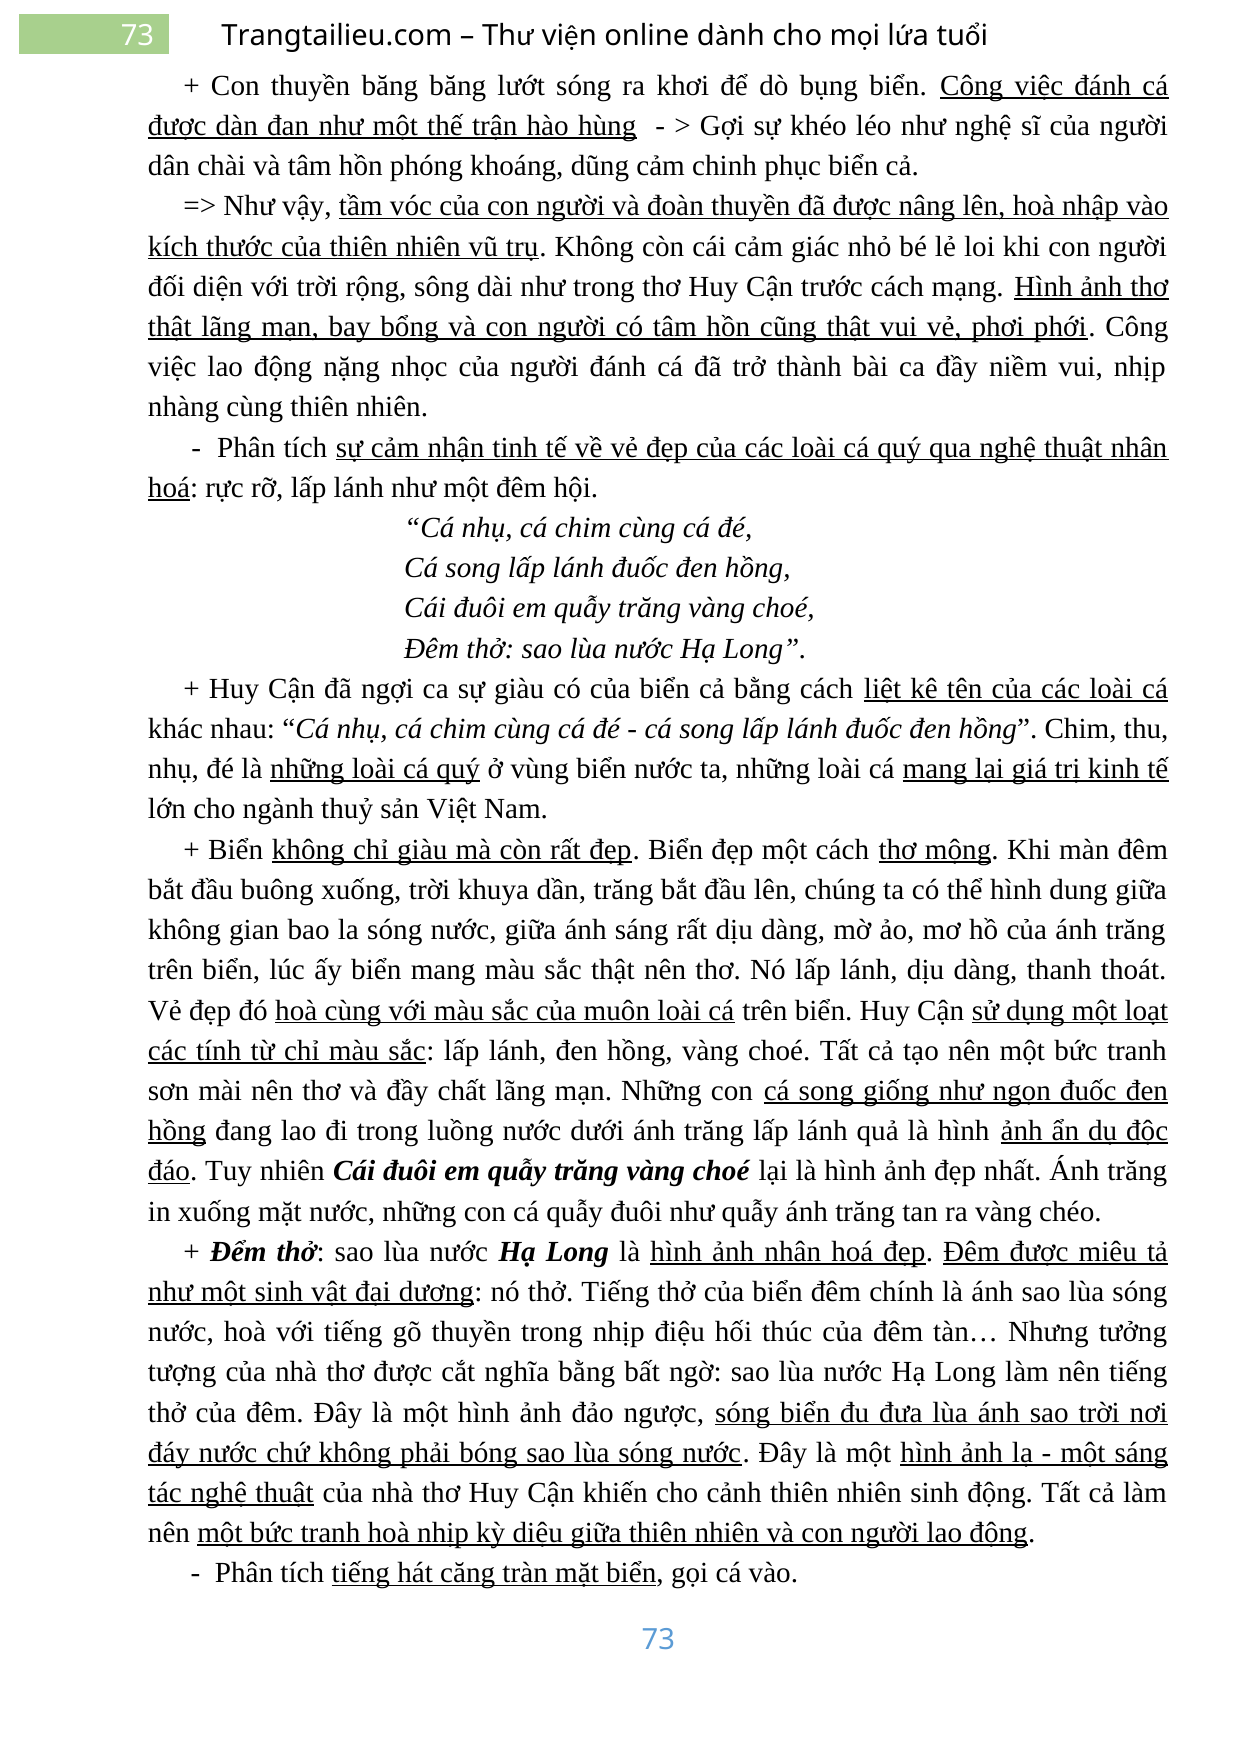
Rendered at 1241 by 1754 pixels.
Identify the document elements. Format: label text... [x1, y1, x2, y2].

text + Huy Cận đã ngợi ca sự giàu có của biển cả bằng cách liệt kê tên của các loài cá khác nhau: “Cá nhụ, cá chim cùng cá đé - cá song lấp lánh đuốc đen hồng”. Chim, thu, nhụ, đé là những loài cá quý ở vùng biển nước ta, những loài cá mang lại giá trị kinh tế lớn cho ngành thuỷ sản Việt Nam. [148, 671, 1168, 825]
text + Con thuyền băng băng lướt sóng ra khơi để dò bụng biển. Công việc đánh cá được dàn đan như một thế trận hào hùng - > Gợi sự khéo léo như nghệ sĩ của người dân chài và tâm hồn phóng khoáng, dũng cảm chinh phục biển cả. [148, 68, 1168, 182]
text => Như vậy, tầm vóc của con người và đoàn thuyền đã được nâng lên, hoà nhập vào kích thước của thiên nhiên vũ trụ. Không còn cái cảm giác nhỏ bé lẻ loi khi con người đối diện với trời rộng, sông dài như trong thơ Huy Cận trước cách mạng. Hình ảnh thơ thật lãng mạn, bay bổng và con người có tâm hồn cũng thật vui vẻ, phơi phới. Công việc lao động nặng nhọc của người đánh cá đã trở thành bài ca đầy niềm vui, nhịp nhàng cùng thiên nhiên. [148, 188, 1168, 423]
text - Phân tích tiếng hát căng tràn mặt biển, gọi cá vào. [148, 1556, 1168, 1589]
text + Biển không chỉ giàu mà còn rất đẹp. Biển đẹp một cách thơ mộng. Khi màn đêm bắt đầu buông xuống, trời khuya dần, trăng bắt đầu lên, chúng ta có thể hình dung giữa không gian bao la sóng nước, giữa ánh sáng rất dịu dàng, mờ ảo, mơ hồ của ánh trăng trên biển, lúc ấy biển mang màu sắc thật nên thơ. Nó lấp lánh, dịu dàng, thanh thoát. Vẻ đẹp đó hoà cùng với màu sắc của muôn loài cá trên biển. Huy Cận sử dụng một loạt các tính từ chỉ màu sắc: lấp lánh, đen hồng, vàng choé. Tất cả tạo nên một bức tranh sơn mài nên thơ và đầy chất lãng mạn. Những con cá song giống như ngọn đuốc đen hồng đang lao đi trong luồng nước dưới ánh trăng lấp lánh quả là hình ảnh ẩn dụ độc đáo. Tuy nhiên Cái đuôi em quẫy trăng vàng choé lại là hình ảnh đẹp nhất. Ánh trăng in xuống mặt nước, những con cá quẫy đuôi như quẫy ánh trăng tan ra vàng chéo. [148, 832, 1168, 1227]
text Cái đuôi em quẫy trăng vàng choé, [368, 591, 1168, 624]
text - Phân tích sự cảm nhận tinh tế về vẻ đẹp của các loài cá quý qua nghệ thuật nhân hoá: rực rỡ, lấp lánh như một đêm hội. [148, 430, 1168, 503]
text Cá song lấp lánh đuốc đen hồng, [368, 550, 1168, 584]
text + Đểm thở: sao lùa nước Hạ Long là hình ảnh nhân hoá đẹp. Đêm được miêu tả như một sinh vật đại dương: nó thở. Tiếng thở của biển đêm chính là ánh sao lùa sóng nước, hoà với tiếng gõ thuyền trong nhịp điệu hối thúc của đêm tàn… Nhưng tưởng tượng của nhà thơ được cắt nghĩa bằng bất ngờ: sao lùa nước Hạ Long làm nên tiếng thở của đêm. Đây là một hình ảnh đảo ngược, sóng biển đu đưa lùa ánh sao trời nơi đáy nước chứ không phải bóng sao lùa sóng nước. Đây là một hình ảnh lạ - một sáng tác nghệ thuật của nhà thơ Huy Cận khiến cho cảnh thiên nhiên sinh động. Tất cả làm nên một bức tranh hoà nhịp kỳ diệu giữa thiên nhiên và con người lao động. [148, 1234, 1168, 1549]
text Đêm thở: sao lùa nước Hạ Long”. [368, 631, 1168, 664]
text “Cá nhụ, cá chim cùng cá đé, [368, 510, 1168, 544]
